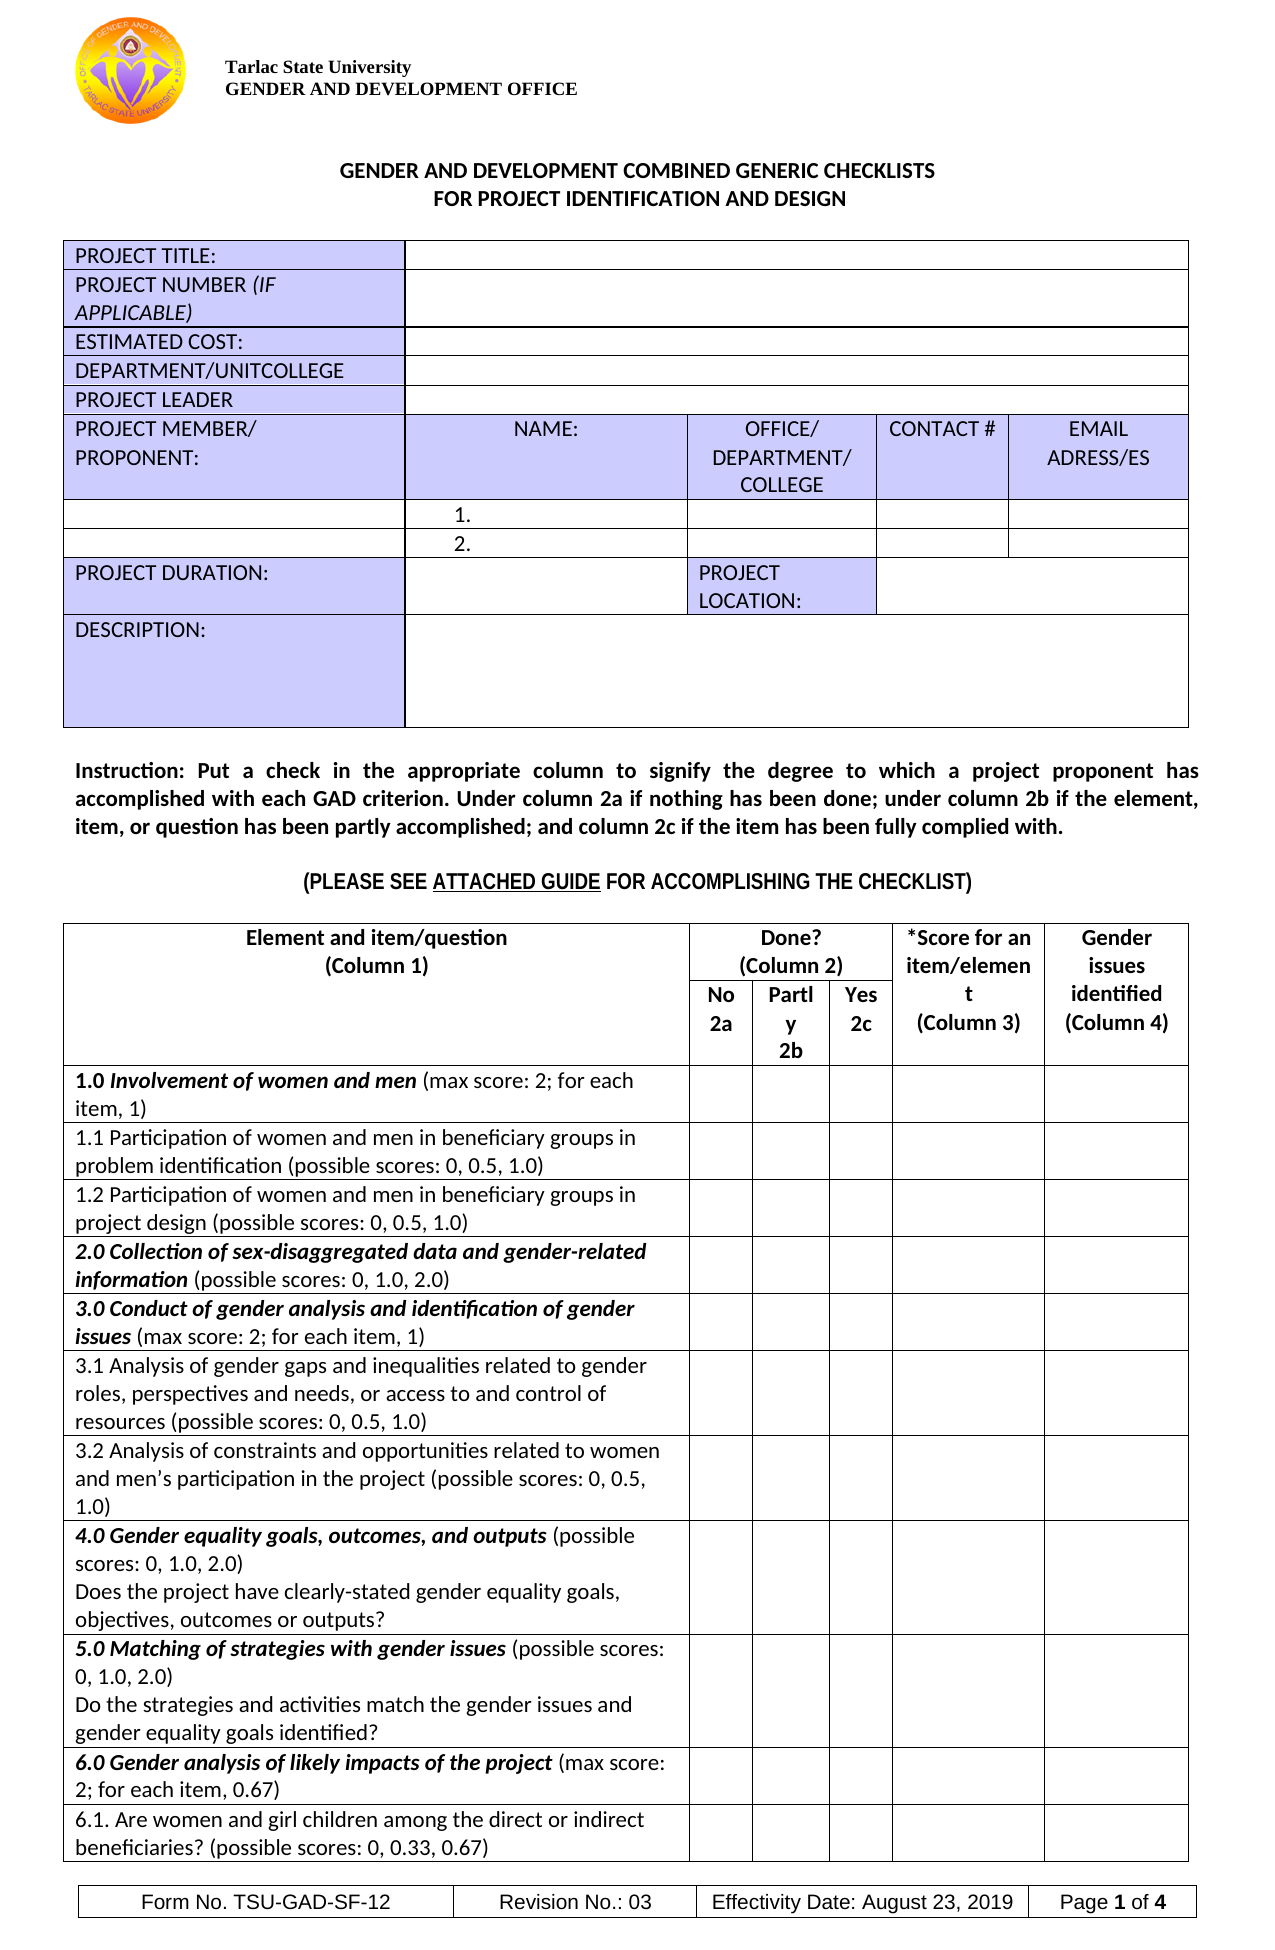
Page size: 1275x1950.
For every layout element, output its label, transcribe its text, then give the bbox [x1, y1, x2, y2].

table_cell [1045, 1180, 1188, 1236]
text FOR PROJECT IDENTIFICATION AND DESIGN [75, 184, 1200, 212]
table_cell [1045, 1123, 1188, 1179]
table_cell [64, 500, 404, 528]
table_cell 6.1. Are women and girl children among the direct or indirect beneficiaries? (possible scores: 0, 0.33, 0.67) [64, 1805, 689, 1861]
table_cell 1.2 Participation of women and men in beneficiary groups in project design (possible scores: 0, 0.5, 1.0) [64, 1180, 689, 1236]
table_cell [406, 558, 687, 614]
table_cell [830, 1805, 892, 1861]
table_cell [690, 1351, 752, 1435]
table_cell PROJECT DURATION: [64, 558, 404, 614]
text GENDER AND DEVELOPMENT COMBINED GENERIC CHECKLISTS [75, 156, 1200, 184]
table_cell 3.2 Analysis of constraints and opportunities related to women and men’s participation in the project (possible scores: 0, 0.5, 1.0) [64, 1436, 689, 1520]
table_cell [893, 1066, 1044, 1122]
table_cell PROJECT LOCATION: [688, 558, 876, 614]
table_cell EMAIL ADRESS/ES [1009, 415, 1188, 499]
table_cell [690, 1066, 752, 1122]
table_cell [1045, 1748, 1188, 1804]
table_cell No 2a [690, 981, 752, 1065]
table_cell 1.0 Involvement of women and men (max score: 2; for each item, 1) [64, 1066, 689, 1122]
table_cell [830, 1635, 892, 1747]
table_cell 4.0 Gender equality goals, outcomes, and outputs (possible scores: 0, 1.0, 2.0) Does the project have clearly-stated gender equality goals, objectives, outcomes or outputs? [64, 1521, 689, 1633]
table_cell [893, 1351, 1044, 1435]
table_cell [753, 1294, 829, 1350]
table_cell [830, 1066, 892, 1122]
table_cell [893, 1123, 1044, 1179]
table_cell DESCRIPTION: [64, 615, 404, 727]
table_cell [1009, 529, 1188, 557]
table_cell [893, 1521, 1044, 1633]
table_cell [830, 1294, 892, 1350]
table_header [406, 241, 1188, 269]
table_cell PROJECT LEADER [64, 386, 404, 413]
table_cell [830, 1351, 892, 1435]
table_cell [830, 1436, 892, 1520]
table_cell [406, 500, 687, 528]
table_cell [690, 1180, 752, 1236]
table_header *Score for an item/element (Column 3) [893, 924, 1044, 1065]
table_cell [688, 500, 876, 528]
table_cell [753, 1351, 829, 1435]
table_cell [893, 1805, 1044, 1861]
table_cell PROJECT MEMBER/ PROPONENT: [64, 415, 404, 499]
table_cell 2.0 Collection of sex-disaggregated data and gender-related information (possible scores: 0, 1.0, 2.0) [64, 1237, 689, 1293]
table_cell [1045, 1805, 1188, 1861]
table_cell [690, 1294, 752, 1350]
table_cell NAME: [406, 415, 687, 499]
table_cell [1045, 1066, 1188, 1122]
table_cell [1045, 1294, 1188, 1350]
table_cell [1045, 1635, 1188, 1747]
table_cell 6.0 Gender analysis of likely impacts of the project (max score: 2; for each item, 0.67) [64, 1748, 689, 1804]
table_cell 3.1 Analysis of gender gaps and inequalities related to gender roles, perspectives and needs, or access to and control of resources (possible scores: 0, 0.5, 1.0) [64, 1351, 689, 1435]
table_cell [688, 529, 876, 557]
table_cell [753, 1521, 829, 1633]
table_cell [406, 328, 1188, 355]
table_cell OFFICE/ DEPARTMENT/ COLLEGE [688, 415, 876, 499]
table_cell [690, 1521, 752, 1633]
table_cell [1045, 1237, 1188, 1293]
table_cell [406, 386, 1188, 413]
table_cell [893, 1748, 1044, 1804]
table_cell CONTACT # [877, 415, 1008, 499]
table_cell 3.0 Conduct of gender analysis and identification of gender issues (max score: 2; for each item, 1) [64, 1294, 689, 1350]
table_cell Partly 2b [753, 981, 829, 1065]
table_cell [1045, 1351, 1188, 1435]
table_cell [406, 529, 687, 557]
table_cell [830, 1123, 892, 1179]
table_cell [753, 1748, 829, 1804]
table_cell [690, 1123, 752, 1179]
text (PLEASE SEE ATTACHED GUIDE FOR ACCOMPLISHING THE CHECKLIST) [75, 868, 1200, 894]
table_cell [753, 1180, 829, 1236]
table_cell [830, 1237, 892, 1293]
table_cell [877, 558, 1188, 614]
table_cell [64, 529, 404, 557]
table_cell [893, 1436, 1044, 1520]
table_cell [406, 615, 1188, 727]
table_cell PROJECT NUMBER (IF APPLICABLE) [64, 270, 404, 326]
table_header PROJECT TITLE: [64, 241, 404, 269]
text Instruction: Put a check in the appropriate column to signify the degree to which a project proponent has accomplished with each GAD criterion. Under column 2a if nothing has been done; under column 2b if the element, item, or question has been partly accomplished; and column 2c if the item has been fully complied with. [75, 756, 1200, 840]
table_cell [1045, 1436, 1188, 1520]
table_cell [877, 529, 1008, 557]
table_cell [877, 500, 1008, 528]
table_cell [753, 1805, 829, 1861]
table_cell DEPARTMENT/UNITCOLLEGE [64, 356, 404, 384]
table_cell [690, 1748, 752, 1804]
table_cell [690, 1805, 752, 1861]
table_cell [753, 1066, 829, 1122]
table_header Gender issues identified (Column 4) [1045, 924, 1188, 1065]
table_cell 1.1 Participation of women and men in beneficiary groups in problem identification (possible scores: 0, 0.5, 1.0) [64, 1123, 689, 1179]
table_header Element and item/question (Column 1) [64, 924, 689, 1065]
table_cell 5.0 Matching of strategies with gender issues (possible scores: 0, 1.0, 2.0) Do the strategies and activities match the gender issues and gender equality goals identified? [64, 1635, 689, 1747]
table_cell [406, 270, 1188, 326]
table_cell [1009, 500, 1188, 528]
table_header Done? (Column 2) [690, 924, 892, 979]
table_cell Yes 2c [830, 981, 892, 1065]
table_cell [893, 1237, 1044, 1293]
table_cell ESTIMATED COST: [64, 328, 404, 355]
table_cell [830, 1521, 892, 1633]
picture [75, 17, 192, 128]
table_cell [690, 1635, 752, 1747]
table_cell [830, 1180, 892, 1236]
table_cell [753, 1436, 829, 1520]
table_cell [753, 1635, 829, 1747]
table_cell [893, 1180, 1044, 1236]
table_cell [690, 1436, 752, 1520]
table_cell [753, 1237, 829, 1293]
table_cell [753, 1123, 829, 1179]
table_cell [1045, 1521, 1188, 1633]
table_cell [893, 1635, 1044, 1747]
table_cell [406, 356, 1188, 384]
table_cell [893, 1294, 1044, 1350]
table_cell [690, 1237, 752, 1293]
table_cell [830, 1748, 892, 1804]
